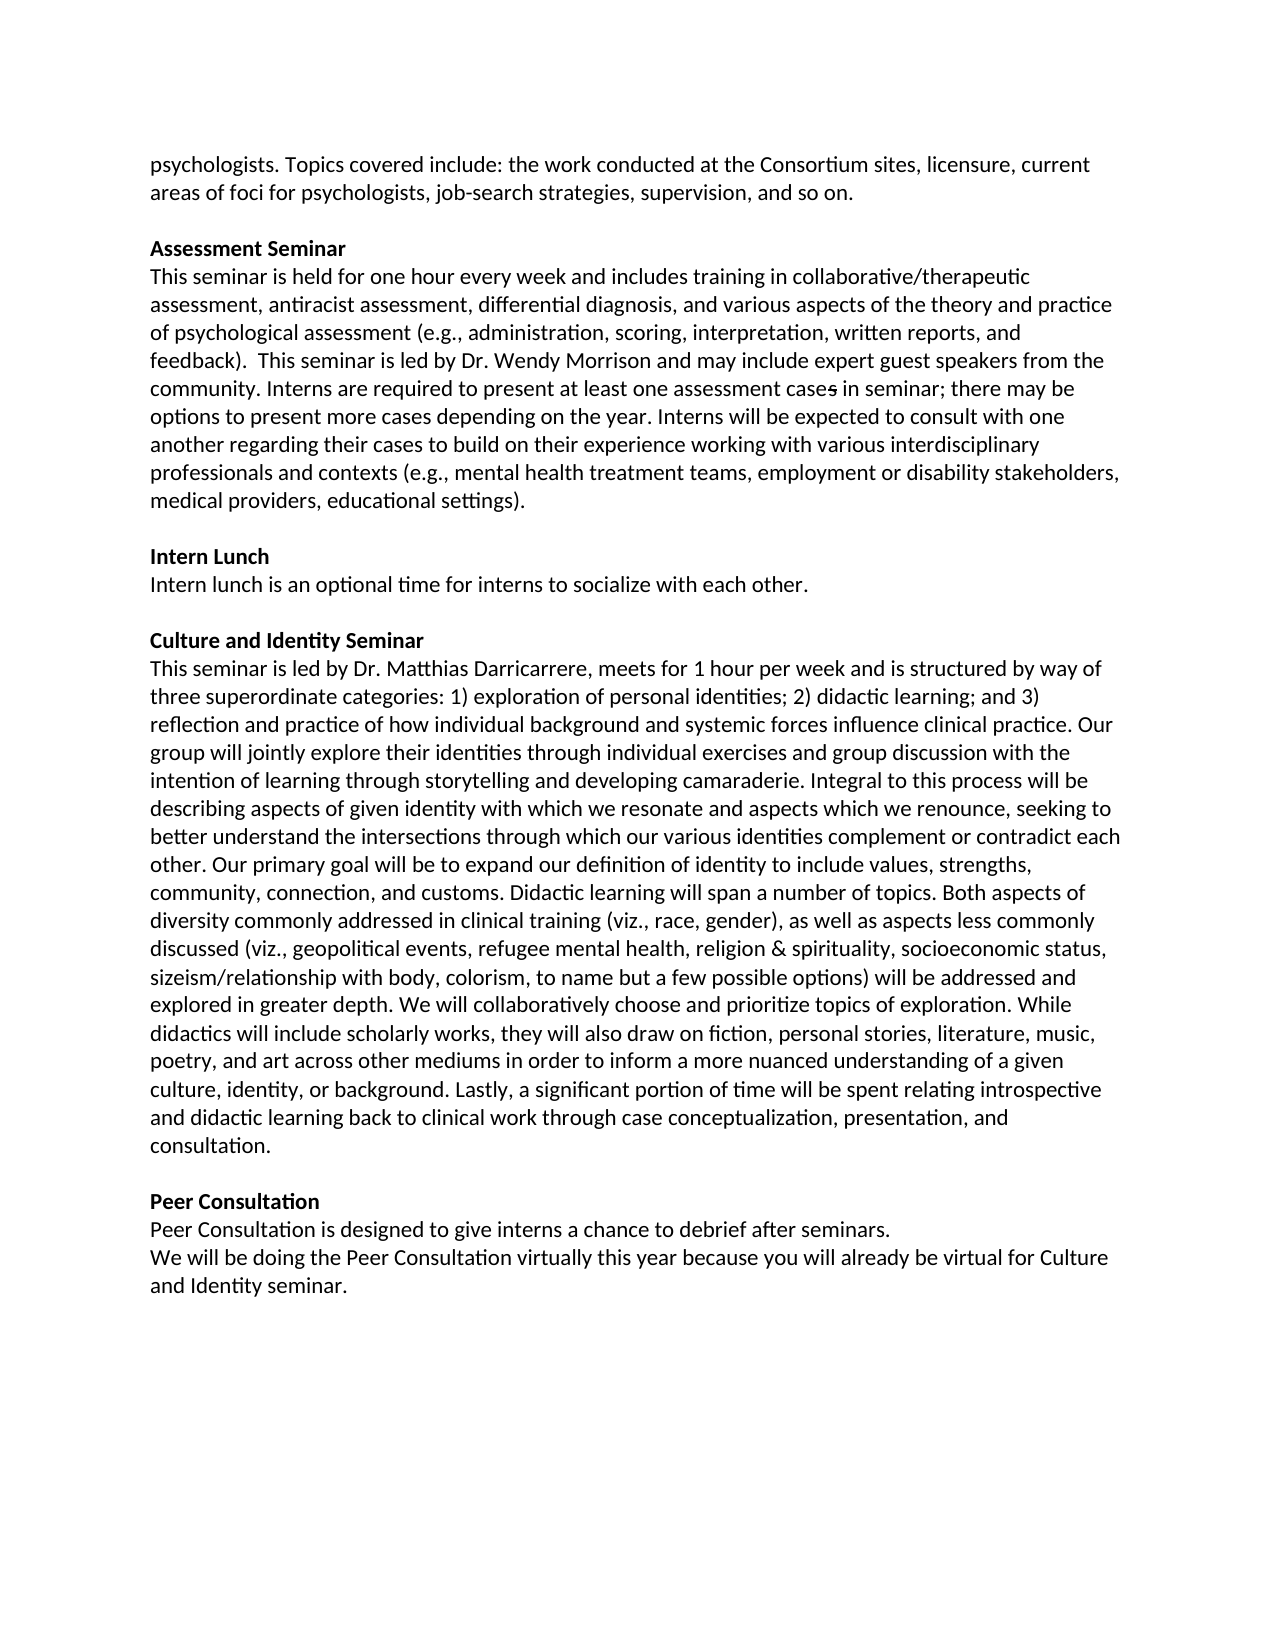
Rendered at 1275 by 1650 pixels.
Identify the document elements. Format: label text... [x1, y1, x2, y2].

text Culture and Identity Seminar [150, 626, 1125, 654]
text We will be doing the Peer Consultation virtually this year because you will already be virtual for Culture and Identity seminar. [150, 1243, 1125, 1299]
text Peer Consultation [150, 1187, 1125, 1215]
text Intern Lunch [150, 542, 1125, 570]
text This seminar is held for one hour every week and includes training in collaborative/therapeutic assessment, antiracist assessment, differential diagnosis, and various aspects of the theory and practice of psychological assessment (e.g., administration, scoring, interpretation, written reports, and feedback). This seminar is led by Dr. Wendy Morrison and may include expert guest speakers from the community. Interns are required to present at least one assessment cases in seminar; there may be options to present more cases depending on the year. Interns will be expected to consult with one another regarding their cases to build on their experience working with various interdisciplinary professionals and contexts (e.g., mental health treatment teams, employment or disability stakeholders, medical providers, educational settings). [150, 262, 1125, 514]
text Intern lunch is an optional time for interns to socialize with each other. [150, 570, 1125, 598]
text Assessment Seminar [150, 234, 1125, 262]
text Peer Consultation is designed to give interns a chance to debrief after seminars. [150, 1215, 1125, 1243]
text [150, 150, 1125, 206]
text This seminar is led by Dr. Matthias Darricarrere, meets for 1 hour per week and is structured by way of three superordinate categories: 1) exploration of personal identities; 2) didactic learning; and 3) reflection and practice of how individual background and systemic forces influence clinical practice. Our group will jointly explore their identities through individual exercises and group discussion with the intention of learning through storytelling and developing camaraderie. Integral to this process will be describing aspects of given identity with which we resonate and aspects which we renounce, seeking to better understand the intersections through which our various identities complement or contradict each other. Our primary goal will be to expand our definition of identity to include values, strengths, community, connection, and customs. Didactic learning will span a number of topics. Both aspects of diversity commonly addressed in clinical training (viz., race, gender), as well as aspects less commonly discussed (viz., geopolitical events, refugee mental health, religion & spirituality, socioeconomic status, sizeism/relationship with body, colorism, to name but a few possible options) will be addressed and explored in greater depth. We will collaboratively choose and prioritize topics of exploration. While didactics will include scholarly works, they will also draw on fiction, personal stories, literature, music, poetry, and art across other mediums in order to inform a more nuanced understanding of a given culture, identity, or background. Lastly, a significant portion of time will be spent relating introspective and didactic learning back to clinical work through case conceptualization, presentation, and consultation. [150, 654, 1125, 1159]
